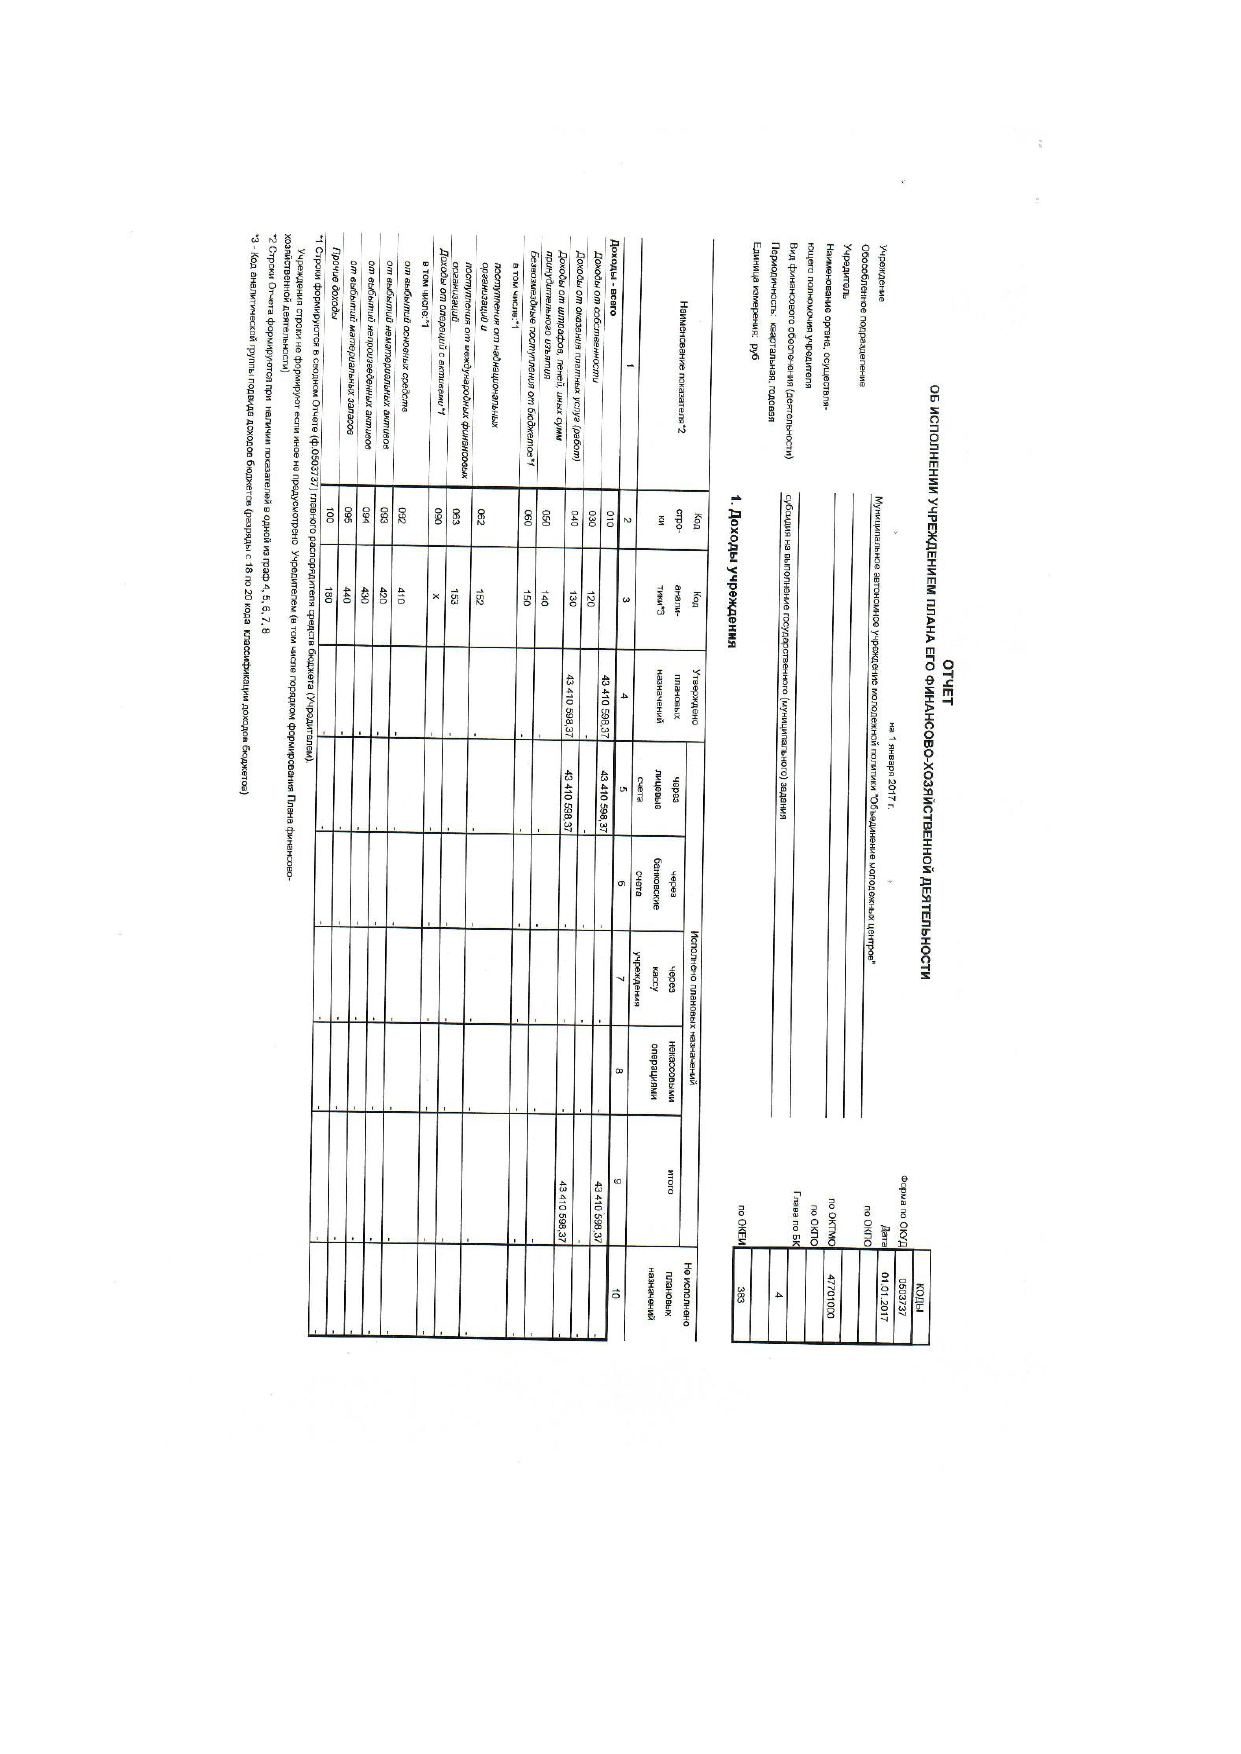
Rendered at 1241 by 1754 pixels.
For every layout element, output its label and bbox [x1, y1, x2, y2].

picture [88, 118, 1063, 1496]
